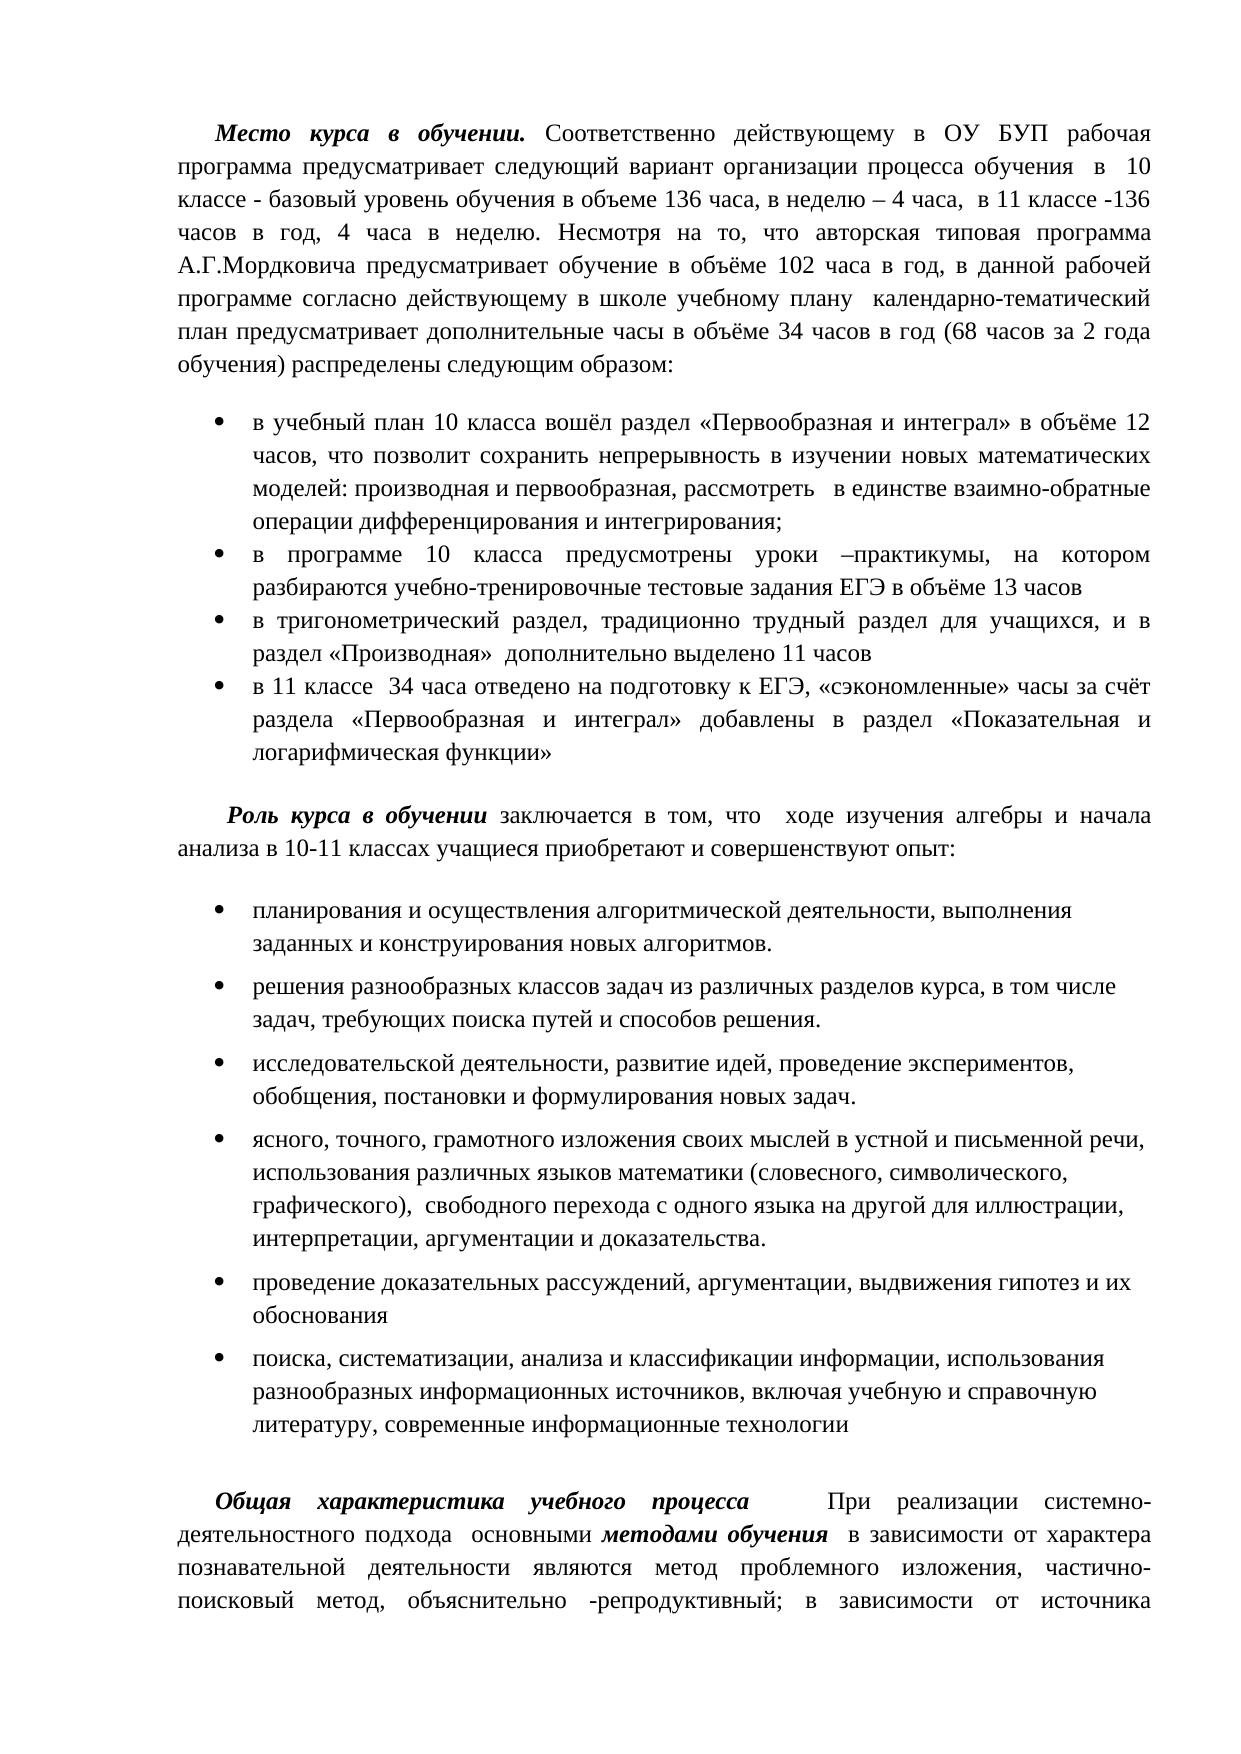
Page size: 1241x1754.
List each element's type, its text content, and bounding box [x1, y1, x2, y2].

list в 11 классе 34 часа отведено на подготовку к ЕГЭ, «сэкономленные» часы за счёт раздела «Первообразная и интеграл» добавлены в раздел «Показательная и логарифмическая функции» [215, 671, 1152, 766]
list проведение доказательных рассуждений, аргументации, выдвижения гипотез и их обоснования [215, 1267, 1152, 1328]
list исследовательской деятельности, развитие идей, проведение экспериментов, обобщения, постановки и формулирования новых задач. [215, 1048, 1152, 1109]
text Место курса в обучении. Соответственно действующему в ОУ БУП рабочая программа предусматривает следующий вариант организации процесса обучения в 10 классе - базовый уровень обучения в объеме 136 часа, в неделю – 4 часа, в 11 классе -136 часов в год, 4 часа в неделю. Несмотря на то, что авторская типовая программа А.Г.Мордковича предусматривает обучение в объёме 102 часа в год, в данной рабочей программе согласно действующему в школе учебному плану календарно-тематический план предусматривает дополнительные часы в объёме 34 часов в год (68 часов за 2 года обучения) распределены следующим образом: [177, 118, 1152, 378]
list в учебный план 10 класса вошёл раздел «Первообразная и интеграл» в объёме 12 часов, что позволит сохранить непрерывность в изучении новых математических моделей: производная и первообразная, рассмотреть в единстве взаимно-обратные операции дифференцирования и интегрирования; [215, 407, 1152, 535]
list планирования и осуществления алгоритмической деятельности, выполнения заданных и конструирования новых алгоритмов. [215, 895, 1152, 957]
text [177, 1486, 1152, 1613]
list поиска, систематизации, анализа и классификации информации, использования разнообразных информационных источников, включая учебную и справочную литературу, современные информационные технологии [215, 1343, 1152, 1438]
list в тригонометрический раздел, традиционно трудный раздел для учащихся, и в раздел «Производная» дополнительно выделено 11 часов [215, 605, 1152, 667]
text Роль курса в обучении заключается в том, что ходе изучения алгебры и начала анализа в 10-11 классах учащиеся приобретают и совершенствуют опыт: [177, 800, 1152, 861]
list ясного, точного, грамотного изложения своих мыслей в устной и письменной речи, использования различных языков математики (словесного, символического, графического), свободного перехода с одного языка на другой для иллюстрации, интерпретации, аргументации и доказательства. [215, 1124, 1152, 1252]
list в программе 10 класса предусмотрены уроки –практикумы, на котором разбираются учебно-тренировочные тестовые задания ЕГЭ в объёме 13 часов [215, 539, 1152, 601]
list решения разнообразных классов задач из различных разделов курса, в том числе задач, требующих поиска путей и способов решения. [215, 971, 1152, 1033]
